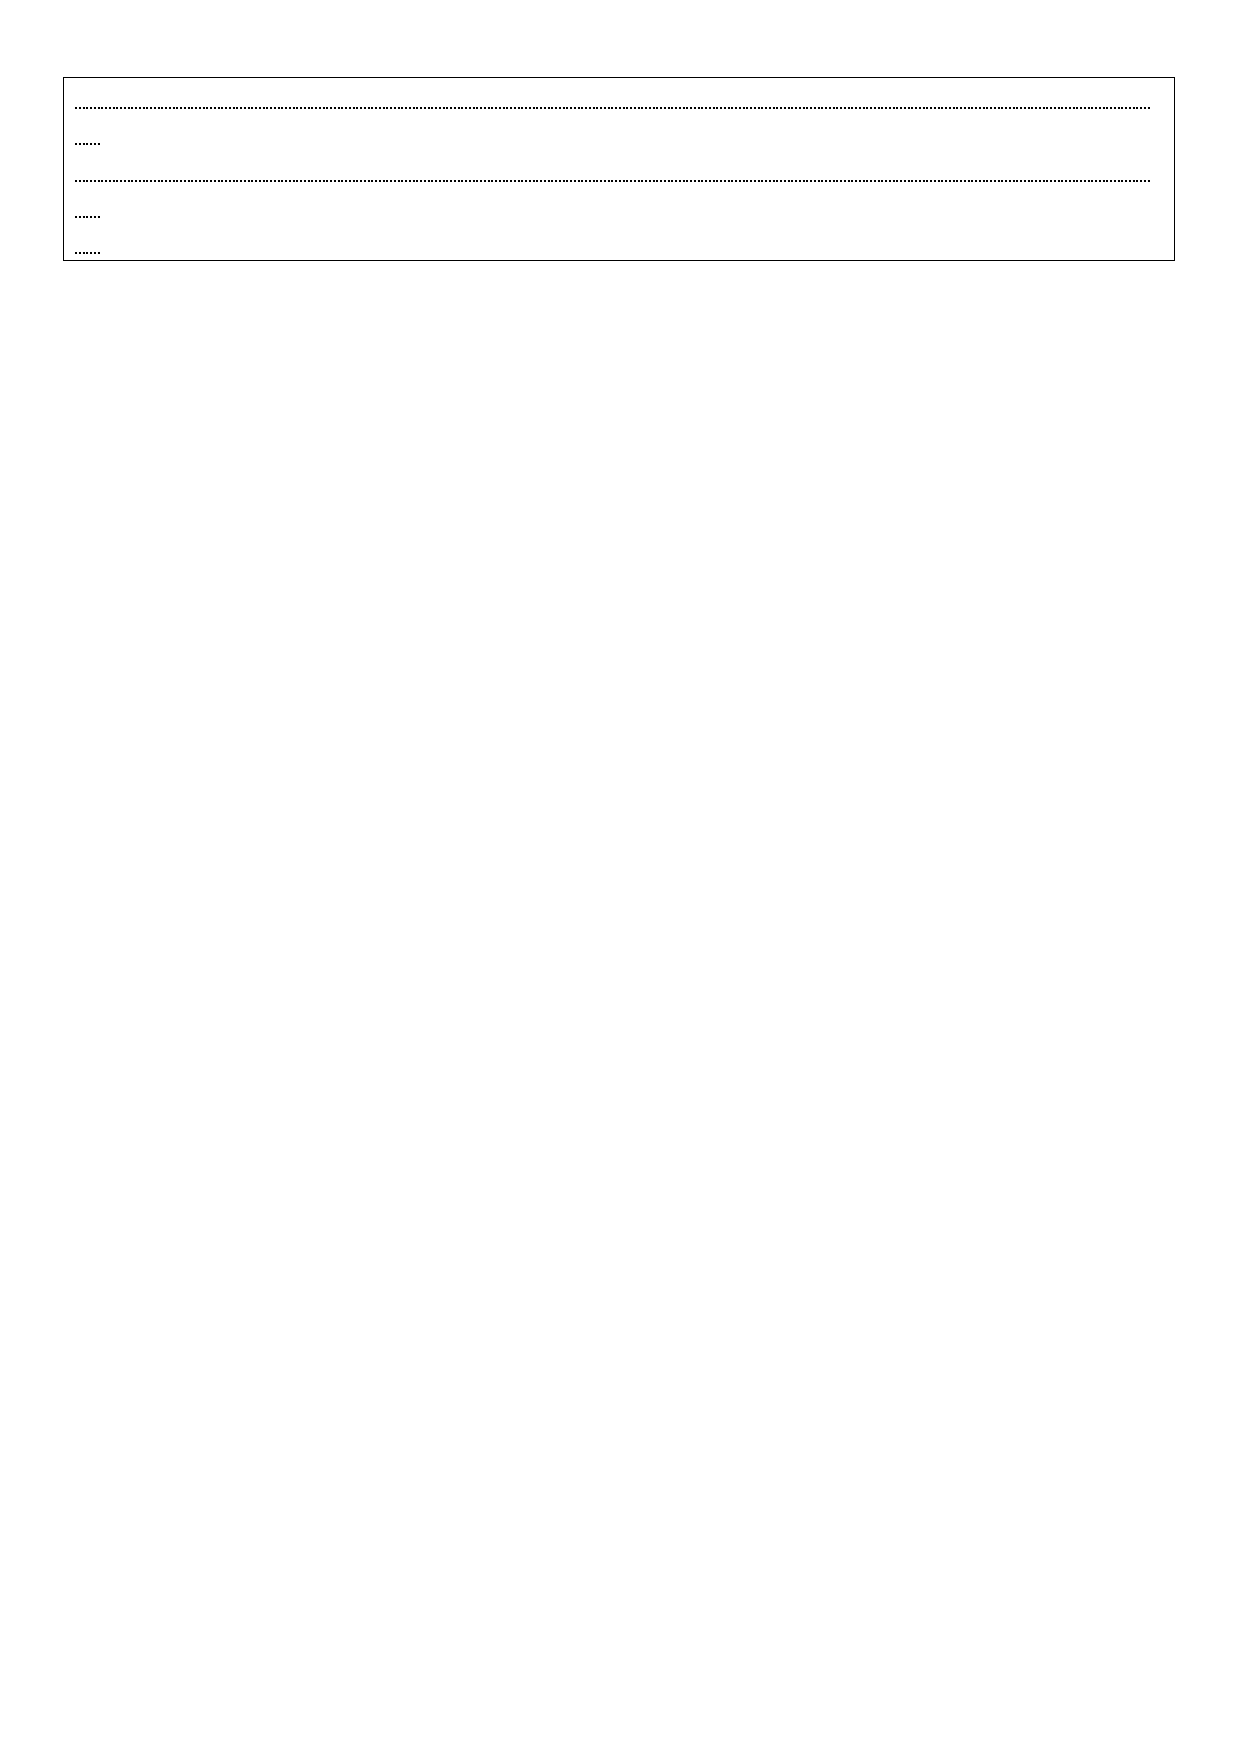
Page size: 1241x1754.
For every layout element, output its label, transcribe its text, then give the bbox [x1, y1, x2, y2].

table_cell 14．課題および次年度の研修計画 [64, 78, 1174, 260]
